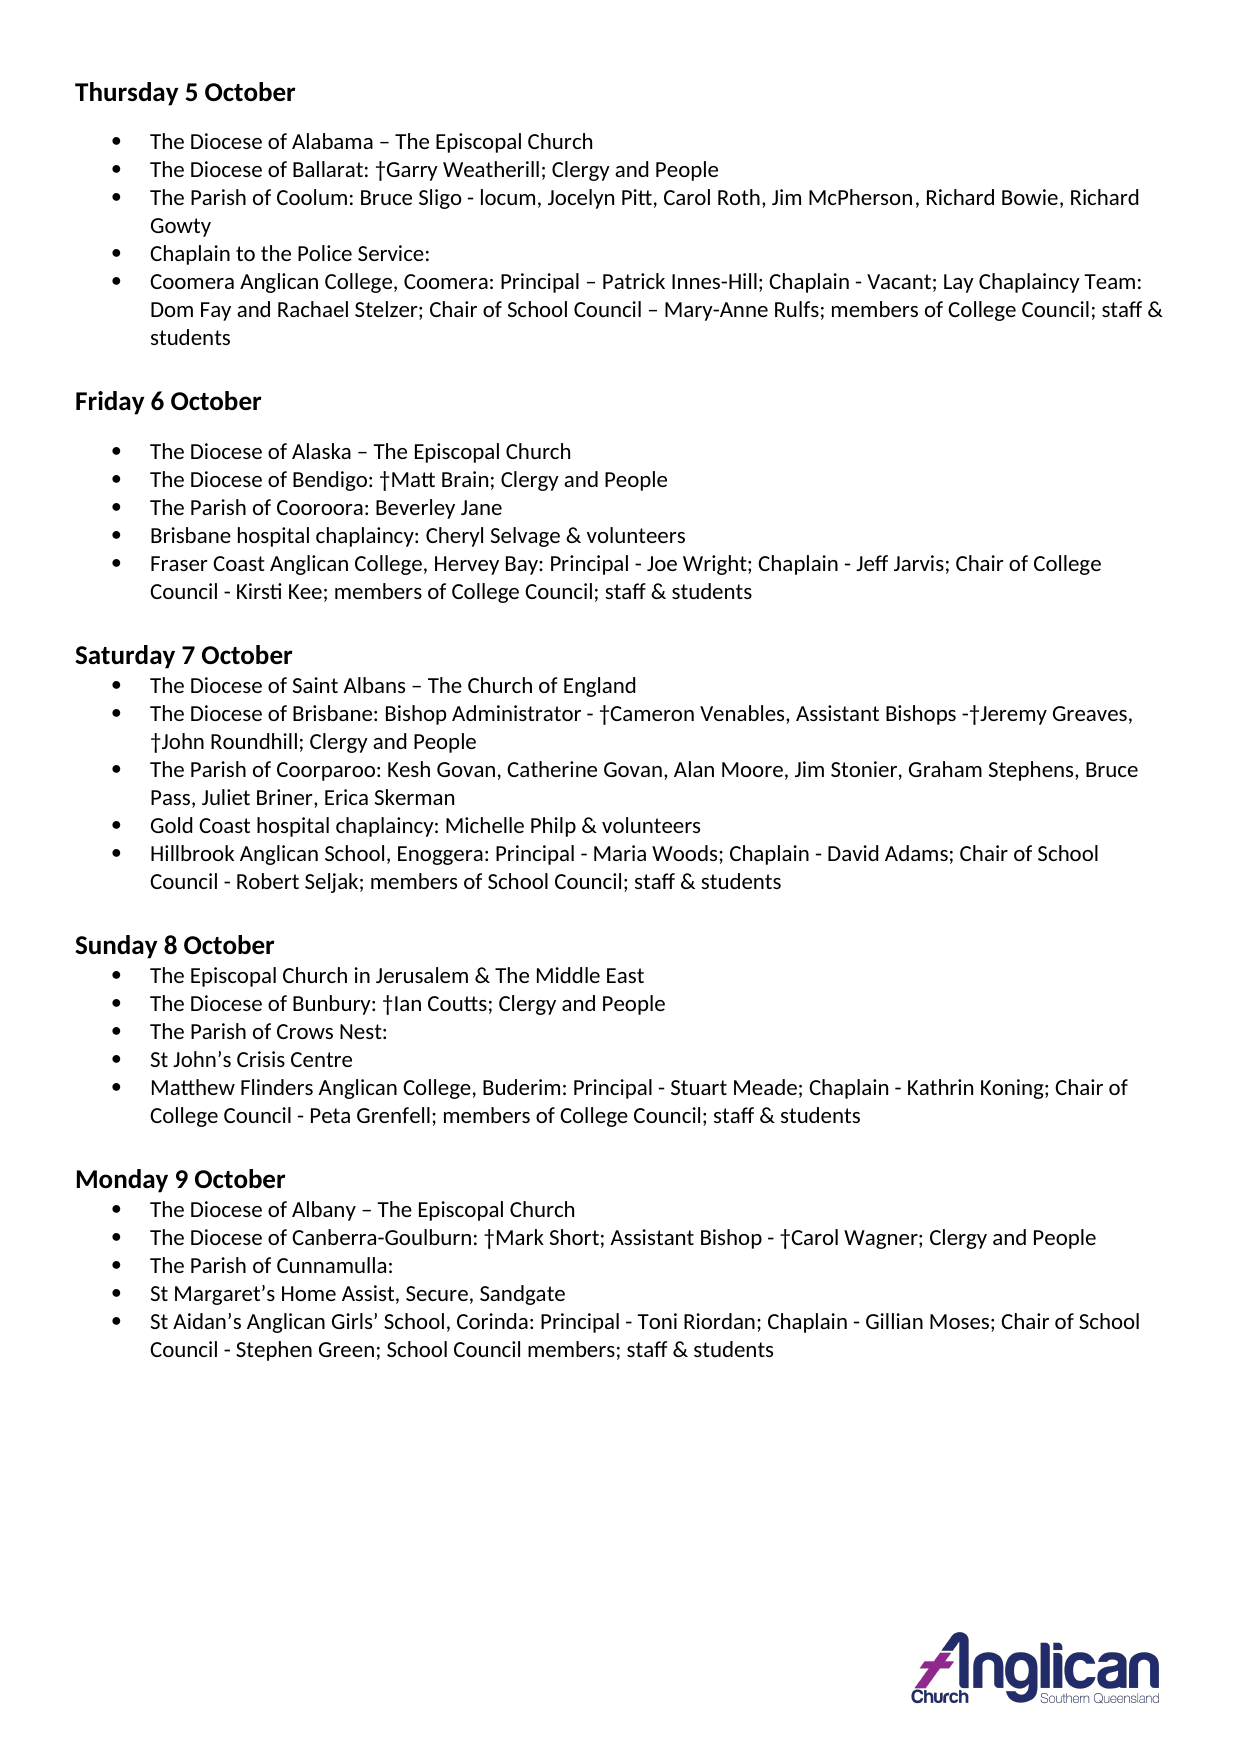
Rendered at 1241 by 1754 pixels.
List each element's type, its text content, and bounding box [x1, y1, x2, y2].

list The Diocese of Canberra-Goulburn: †Mark Short; Assistant Bishop - †Carol Wagner; Clergy and People [112, 1223, 1165, 1251]
list Chaplain to the Police Service: [112, 239, 1165, 267]
list Gold Coast hospital chaplaincy: Michelle Philp & volunteers [112, 811, 1165, 839]
text Saturday 7 October [75, 638, 1165, 671]
list The Parish of Cunnamulla: [112, 1251, 1165, 1279]
list The Episcopal Church in Jerusalem & The Middle East [112, 961, 1165, 989]
list The Diocese of Bunbury: †Ian Coutts; Clergy and People [112, 989, 1165, 1017]
list Brisbane hospital chaplaincy: Cheryl Selvage & volunteers [112, 521, 1165, 549]
list The Parish of Coolum: Bruce Sligo - locum, Jocelyn Pitt, Carol Roth, Jim McPherson, Richard Bowie, Richard Gowty [112, 183, 1165, 239]
list St John’s Crisis Centre [112, 1045, 1165, 1073]
list Matthew Flinders Anglican College, Buderim: Principal - Stuart Meade; Chaplain - Kathrin Koning; Chair of College Council - Peta Grenfell; members of College Council; staff & students [112, 1073, 1165, 1129]
list The Diocese of Albany – The Episcopal Church [112, 1195, 1165, 1223]
picture [907, 1625, 1166, 1709]
list The Diocese of Ballarat: †Garry Weatherill; Clergy and People [112, 155, 1165, 183]
list The Parish of Cooroora: Beverley Jane [112, 493, 1165, 521]
list The Diocese of Bendigo: †Matt Brain; Clergy and People [112, 465, 1165, 493]
text Friday 6 October [75, 384, 1165, 417]
list The Diocese of Saint Albans – The Church of England [112, 671, 1165, 699]
list Coomera Anglican College, Coomera: Principal – Patrick Innes-Hill; Chaplain - Vacant; Lay Chaplaincy Team: Dom Fay and Rachael Stelzer; Chair of School Council – Mary-Anne Rulfs; members of College Council; staff & students [112, 267, 1165, 351]
text Monday 9 October [75, 1162, 1165, 1195]
list Fraser Coast Anglican College, Hervey Bay: Principal - Joe Wright; Chaplain - Jeff Jarvis; Chair of College Council - Kirsti Kee; members of College Council; staff & students [112, 549, 1165, 605]
text Sunday 8 October [75, 928, 1165, 961]
text Thursday 5 October [75, 75, 1165, 108]
list The Parish of Crows Nest: [112, 1017, 1165, 1045]
list The Parish of Coorparoo: Kesh Govan, Catherine Govan, Alan Moore, Jim Stonier, Graham Stephens, Bruce Pass, Juliet Briner, Erica Skerman [112, 755, 1165, 811]
list The Diocese of Alaska – The Episcopal Church [112, 437, 1165, 465]
list The Diocese of Brisbane: Bishop Administrator - †Cameron Venables, Assistant Bishops -†Jeremy Greaves, †John Roundhill; Clergy and People [112, 699, 1165, 755]
list St Aidan’s Anglican Girls’ School, Corinda: Principal - Toni Riordan; Chaplain - Gillian Moses; Chair of School Council - Stephen Green; School Council members; staff & students [112, 1307, 1165, 1363]
list Hillbrook Anglican School, Enoggera: Principal - Maria Woods; Chaplain - David Adams; Chair of School Council - Robert Seljak; members of School Council; staff & students [112, 839, 1165, 895]
list The Diocese of Alabama – The Episcopal Church [112, 127, 1165, 155]
list St Margaret’s Home Assist, Secure, Sandgate [112, 1279, 1165, 1307]
